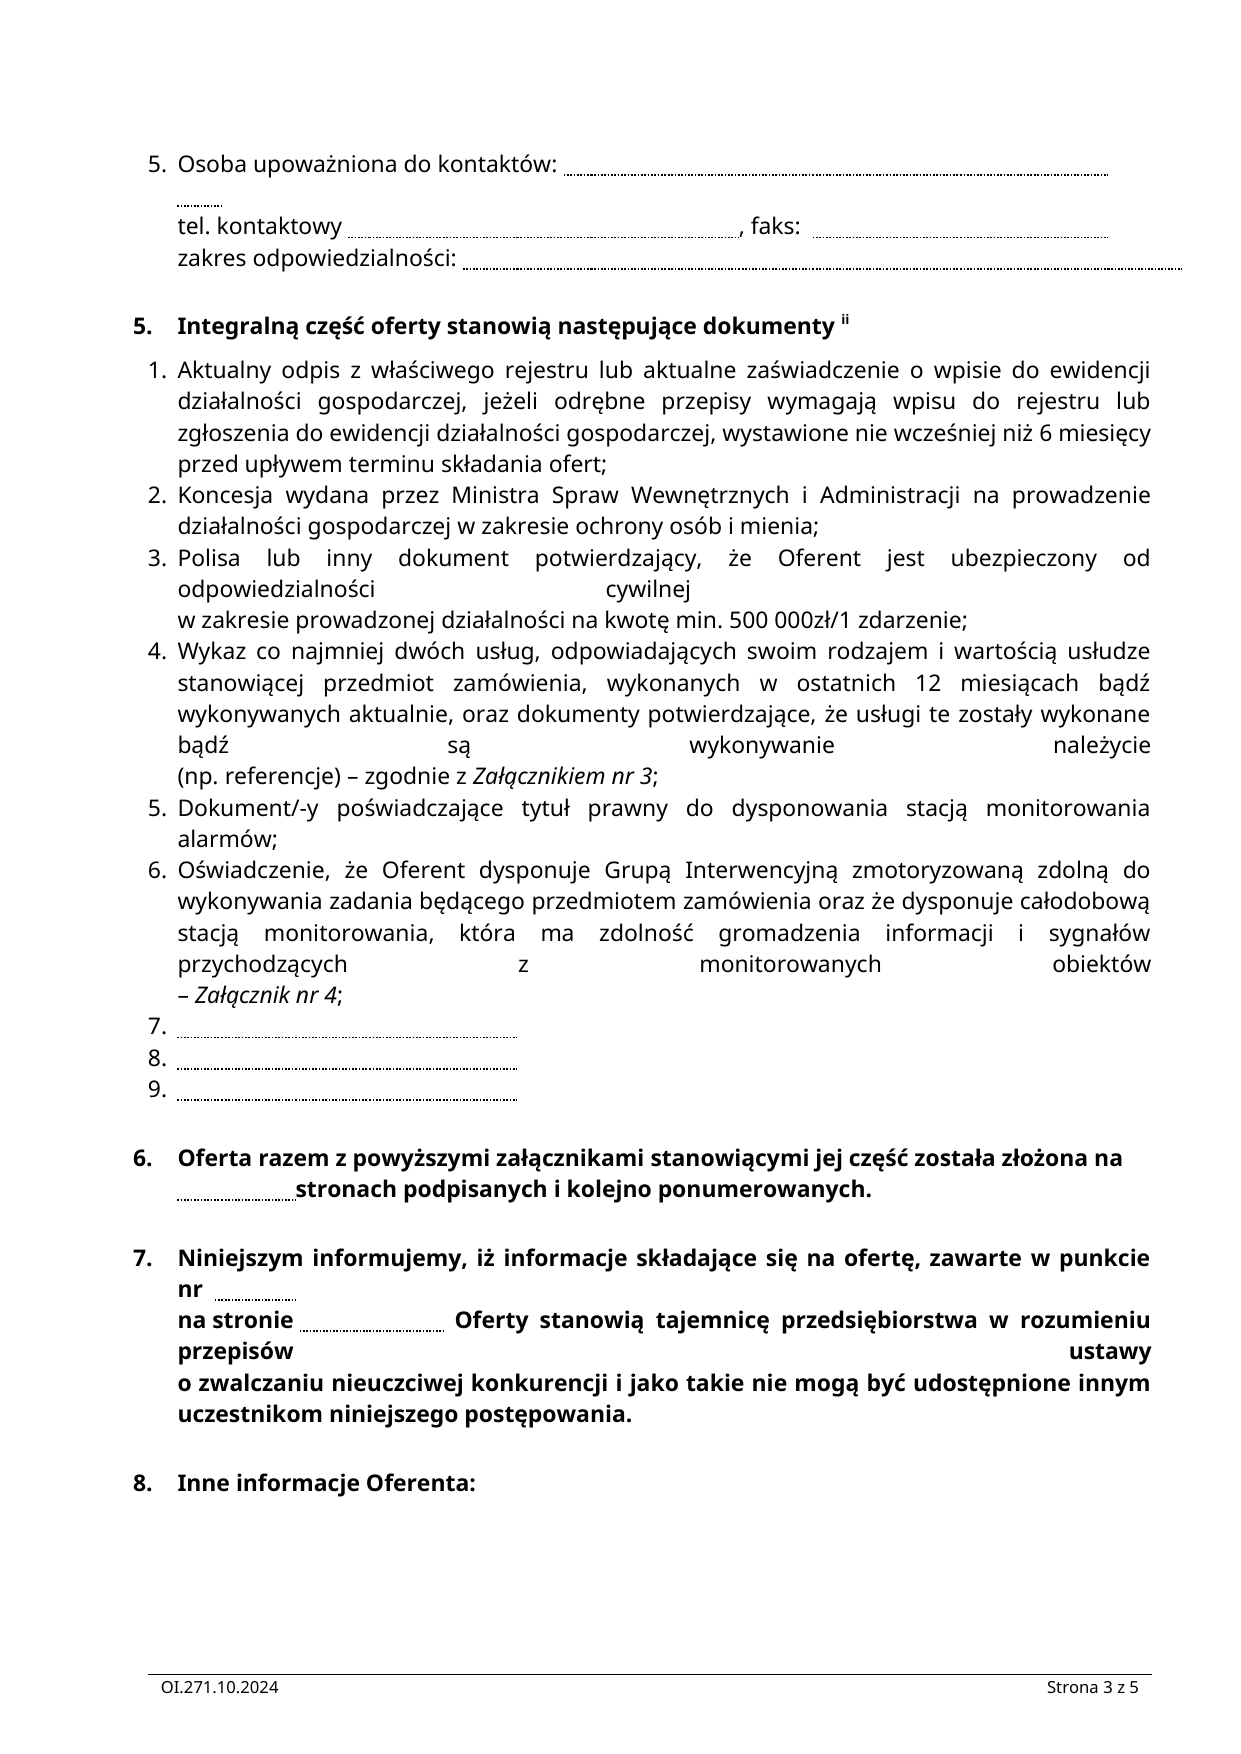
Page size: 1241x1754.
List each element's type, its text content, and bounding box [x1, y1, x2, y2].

text Dokument/-y poświadczające tytuł prawny do dysponowania stacją monitorowania alarmów; [148, 791, 1152, 854]
text Koncesja wydana przez Ministra Spraw Wewnętrznych i Administracji na prowadzenie działalności gospodarczej w zakresie ochrony osób i mienia; [148, 479, 1152, 541]
text Osoba upoważniona do kontaktów: [148, 148, 1152, 210]
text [133, 1466, 1152, 1591]
text Niniejszym informujemy, iż informacje składające się na ofertę, zawarte w punkcie nr na stronie Oferty stanowią tajemnicę przedsiębiorstwa w rozumieniu przepisów ustawy o zwalczaniu nieuczciwej konkurencji i jako takie nie mogą być udostępnione innym uczestnikom niniejszego postępowania. [133, 1241, 1152, 1429]
text Wykaz co najmniej dwóch usług, odpowiadających swoim rodzajem i wartością usłudze stanowiącej przedmiot zamówienia, wykonanych w ostatnich 12 miesiącach bądź wykonywanych aktualnie, oraz dokumenty potwierdzające, że usługi te zostały wykonane bądź są wykonywanie należycie (np. referencje) – zgodnie z Załącznikiem nr 3; [148, 635, 1152, 791]
text Oferta razem z powyższymi załącznikami stanowiącymi jej część została złożona na stronach podpisanych i kolejno ponumerowanych. [133, 1141, 1152, 1204]
list tel. kontaktowy , faks: [177, 210, 1152, 241]
text Aktualny odpis z właściwego rejestru lub aktualne zaświadczenie o wpisie do ewidencji działalności gospodarczej, jeżeli odrębne przepisy wymagają wpisu do rejestru lub zgłoszenia do ewidencji działalności gospodarczej, wystawione nie wcześniej niż 6 miesięcy przed upływem terminu składania ofert; [148, 354, 1152, 479]
list zakres odpowiedzialności: [177, 241, 1152, 273]
text Polisa lub inny dokument potwierdzający, że Oferent jest ubezpieczony od odpowiedzialności cywilnej w zakresie prowadzonej działalności na kwotę min. 500 000zł/1 zdarzenie; [148, 541, 1152, 635]
text Integralną część oferty stanowią następujące dokumenty [133, 310, 1152, 341]
text Oświadczenie, że Oferent dysponuje Grupą Interwencyjną zmotoryzowaną zdolną do wykonywania zadania będącego przedmiotem zamówienia oraz że dysponuje całodobową stacją monitorowania, która ma zdolność gromadzenia informacji i sygnałów przychodzących z monitorowanych obiektów – Załącznik nr 4; [148, 854, 1152, 1010]
